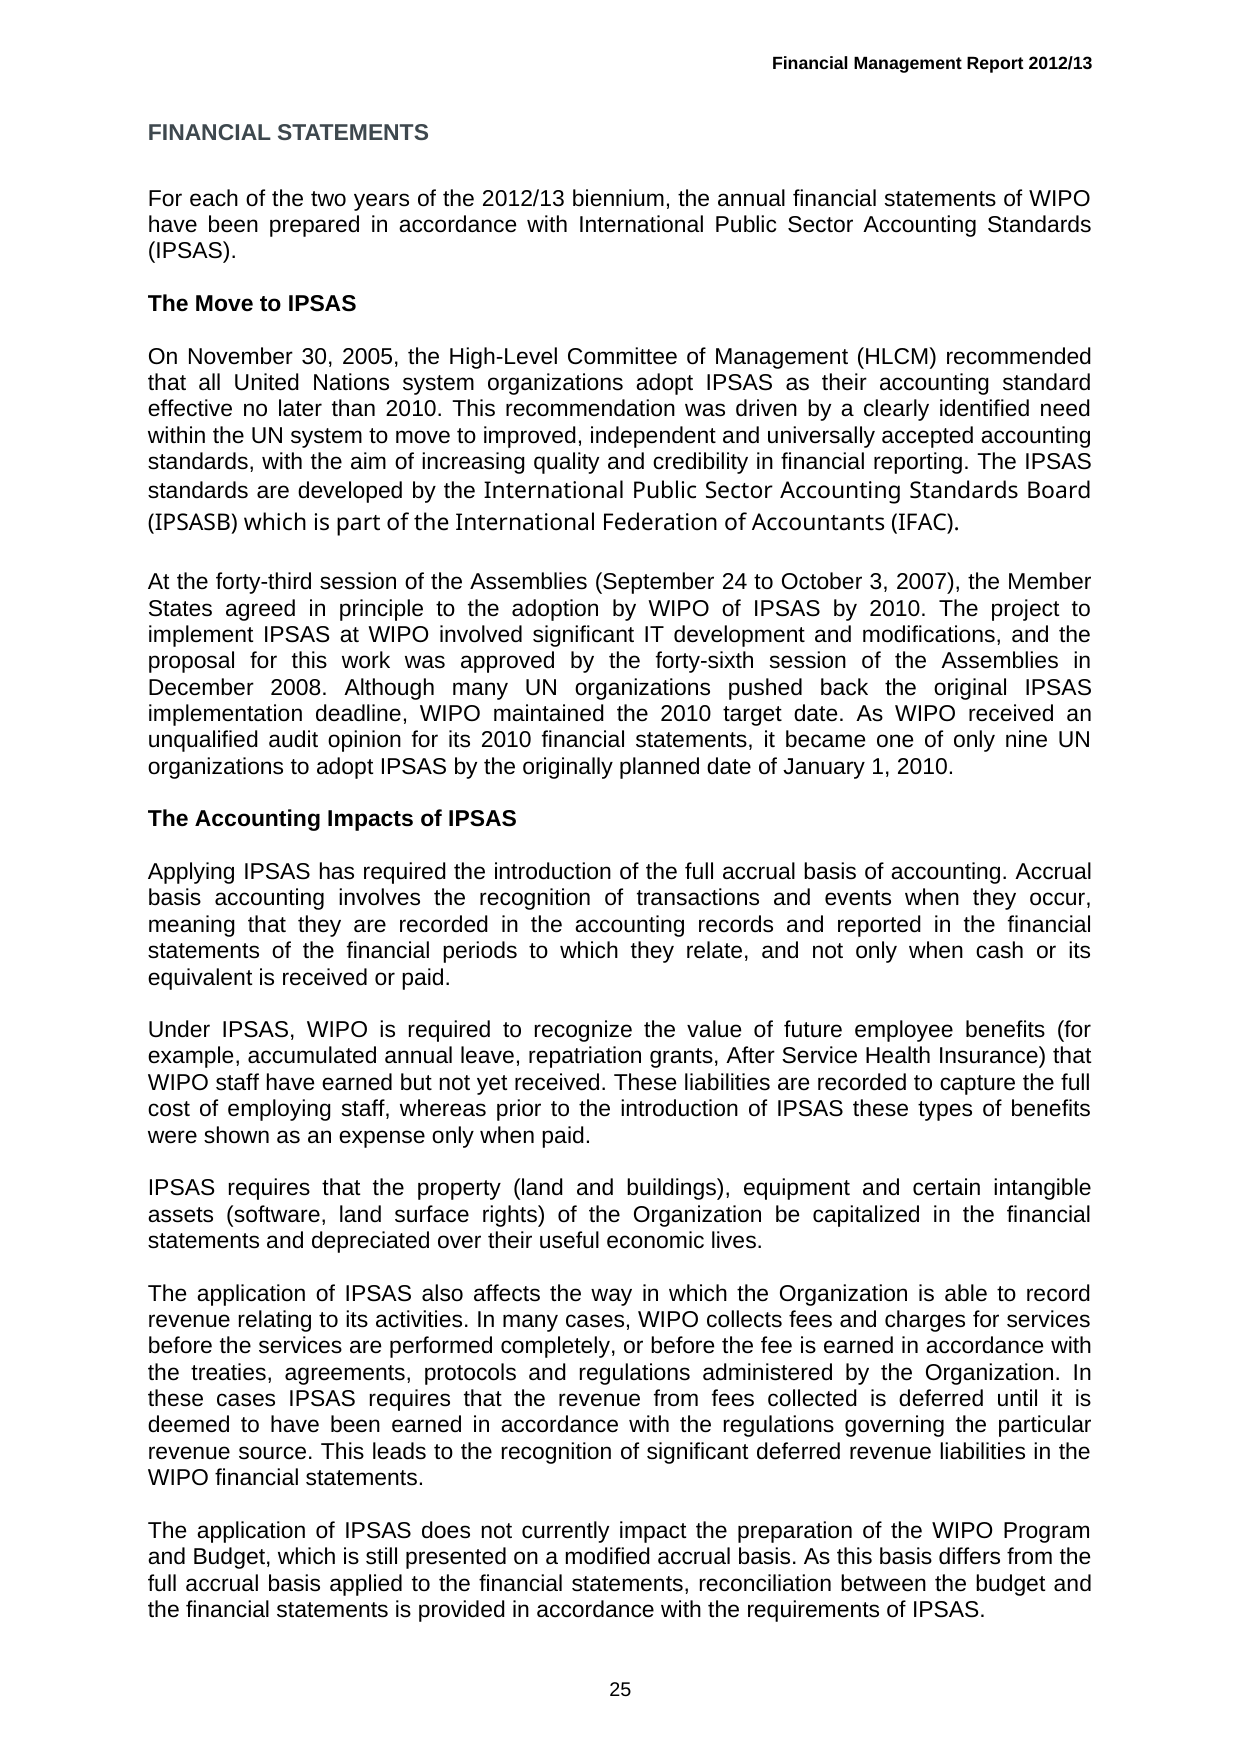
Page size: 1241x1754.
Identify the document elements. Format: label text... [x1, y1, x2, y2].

text The Accounting Impacts of IPSAS [148, 805, 1092, 832]
text The Move to IPSAS [148, 290, 1092, 316]
subtitle FINANCIAL STATEMENTS [148, 114, 1092, 146]
text At the forty-third session of the Assemblies (September 24 to October 3, 2007), the Member States agreed in principle to the adoption by WIPO of IPSAS by 2010. The project to implement IPSAS at WIPO involved significant IT development and modifications, and the proposal for this work was approved by the forty-sixth session of the Assemblies in December 2008. Although many UN organizations pushed back the original IPSAS implementation deadline, WIPO maintained the 2010 target date. As WIPO received an unqualified audit opinion for its 2010 financial statements, it became one of only nine UN organizations to adopt IPSAS by the originally planned date of January 1, 2010. [148, 568, 1092, 779]
text On November 30, 2005, the High-Level Committee of Management (HLCM) recommended that all United Nations system organizations adopt IPSAS as their accounting standard effective no later than 2010. This recommendation was driven by a clearly identified need within the UN system to move to improved, independent and universally accepted accounting standards, with the aim of increasing quality and credibility in financial reporting. The IPSAS standards are developed by the International Public Sector Accounting Standards Board (IPSASB) which is part of the International Federation of Accountants (IFAC). [148, 343, 1092, 537]
text The application of IPSAS does not currently impact the preparation of the WIPO Program and Budget, which is still presented on a modified accrual basis. As this basis differs from the full accrual basis applied to the financial statements, reconciliation between the budget and the financial statements is provided in accordance with the requirements of IPSAS. [148, 1517, 1092, 1622]
text The application of IPSAS also affects the way in which the Organization is able to record revenue relating to its activities. In many cases, WIPO collects fees and charges for services before the services are performed completely, or before the fee is earned in accordance with the treaties, agreements, protocols and regulations administered by the Organization. In these cases IPSAS requires that the revenue from fees collected is deferred until it is deemed to have been earned in accordance with the regulations governing the particular revenue source. This leads to the recognition of significant deferred revenue liabilities in the WIPO financial statements. [148, 1280, 1092, 1491]
text For each of the two years of the 2012/13 biennium, the annual financial statements of WIPO have been prepared in accordance with International Public Sector Accounting Standards (IPSAS). [148, 184, 1092, 263]
text Applying IPSAS has required the introduction of the full accrual basis of accounting. Accrual basis accounting involves the recognition of transactions and events when they occur, meaning that they are recorded in the accounting records and reported in the financial statements of the financial periods to which they relate, and not only when cash or its equivalent is received or paid. [148, 858, 1092, 990]
text IPSAS requires that the property (land and buildings), equipment and certain intangible assets (software, land surface rights) of the Organization be capitalized in the financial statements and depreciated over their useful economic lives. [148, 1174, 1092, 1253]
text Under IPSAS, WIPO is required to recognize the value of future employee benefits (for example, accumulated annual leave, repatriation grants, After Service Health Insurance) that WIPO staff have earned but not yet received. These liabilities are recorded to capture the full cost of employing staff, whereas prior to the introduction of IPSAS these types of benefits were shown as an expense only when paid. [148, 1016, 1092, 1148]
